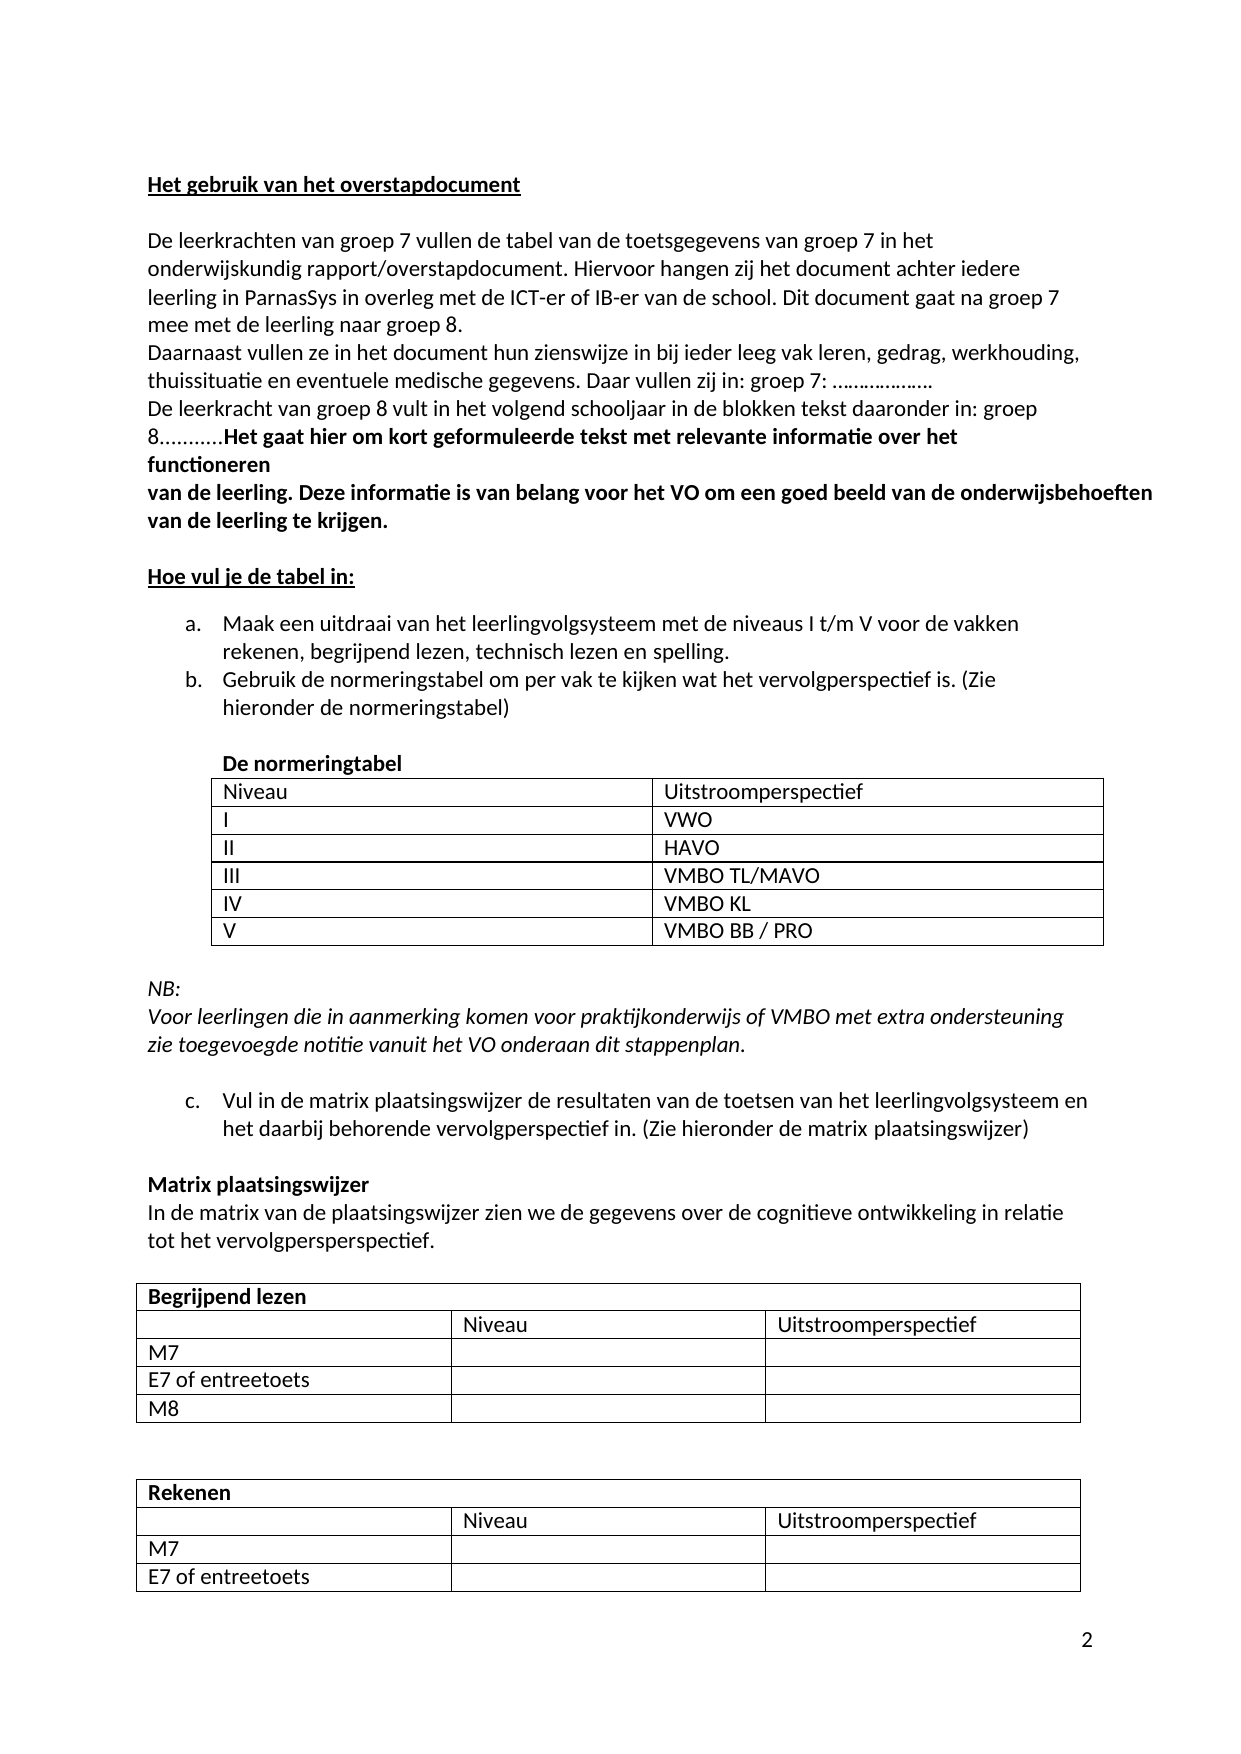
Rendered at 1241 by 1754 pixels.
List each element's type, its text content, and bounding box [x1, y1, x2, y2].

table_cell M8 [137, 1395, 451, 1422]
text Daarnaast vullen ze in het document hun zienswijze in bij ieder leeg vak leren, gedrag, werkhouding, thuissituatie en eventuele medische gegevens. Daar vullen zij in: groep 7: ………………. [147, 339, 1083, 394]
table_cell [452, 1339, 765, 1366]
subtitle Matrix plaatsingswijzer [147, 1170, 1180, 1198]
table_cell M7 [137, 1339, 451, 1366]
table_cell [452, 1536, 765, 1563]
table_cell E7 of entreetoets [137, 1367, 451, 1394]
table_cell M7 [137, 1536, 451, 1563]
table_cell [452, 1395, 765, 1422]
table_cell IV [212, 890, 652, 917]
table_cell I [212, 807, 652, 833]
text NB: [147, 974, 1180, 1002]
table_cell [766, 1536, 1080, 1563]
text Voor leerlingen die in aanmerking komen voor praktijkonderwijs of VMBO met extra ondersteuning zie toegevoegde notitie vanuit het VO onderaan dit stappenplan. [147, 1002, 1067, 1058]
text In de matrix van de plaatsingswijzer zien we de gegevens over de cognitieve ontwikkeling in relatie tot het vervolgpersperspectief. [147, 1198, 1067, 1254]
table_header Uitstroomperspectief [653, 779, 1103, 806]
table_cell VMBO TL/MAVO [653, 863, 1103, 889]
table_cell Niveau [452, 1508, 765, 1535]
table_cell [766, 1367, 1080, 1394]
table_header Rekenen [137, 1480, 1080, 1507]
table_cell Niveau [452, 1311, 765, 1338]
text Hoe vul je de tabel in: [147, 562, 1180, 590]
table_cell E7 of entreetoets [137, 1564, 451, 1591]
table_cell [766, 1339, 1080, 1366]
table_cell Uitstroomperspectief [766, 1508, 1080, 1535]
table_cell [766, 1395, 1080, 1422]
table_cell [137, 1311, 451, 1338]
table_cell [766, 1564, 1080, 1591]
table_header Niveau [212, 779, 652, 806]
text Het gebruik van het overstapdocument [147, 170, 1180, 198]
text De leerkracht van groep 8 vult in het volgend schooljaar in de blokken tekst daaronder in: groep 8 Het gaat hier om kort geformuleerde tekst met relevante informatie over het functioneren [147, 394, 1086, 478]
table_cell Uitstroomperspectief [766, 1311, 1080, 1338]
table_cell VMBO KL [653, 890, 1103, 917]
table_cell [137, 1508, 451, 1535]
table_cell II [212, 835, 652, 861]
subtitle van de leerling. Deze informatie is van belang voor het VO om een goed beeld van de onderwijsbehoeften van de leerling te krijgen. [147, 478, 1180, 534]
table_cell V [212, 918, 652, 945]
list Maak een uitdraai van het leerlingvolgsysteem met de niveaus I t/m V voor de vakken rekenen, begrijpend lezen, technisch lezen en spelling. [185, 609, 1021, 665]
table_cell [452, 1564, 765, 1591]
subtitle De normeringtabel [222, 749, 1180, 777]
table_cell [452, 1367, 765, 1394]
list Vul in de matrix plaatsingswijzer de resultaten van de toetsen van het leerlingvolgsysteem en het daarbij behorende vervolgperspectief in. (Zie hieronder de matrix plaatsingswijzer) [185, 1086, 1090, 1142]
table_cell III [212, 863, 652, 889]
text De leerkrachten van groep 7 vullen de tabel van de toetsgegevens van groep 7 in het onderwijskundig rapport/overstapdocument. Hiervoor hangen zij het document achter iedere leerling in ParnasSys in overleg met de ICT-er of IB-er van de school. Dit document gaat na groep 7 mee met de leerling naar groep 8. [147, 227, 1063, 339]
table_cell VMBO BB / PRO [653, 918, 1103, 945]
table_cell HAVO [653, 835, 1103, 861]
list Gebruik de normeringstabel om per vak te kijken wat het vervolgperspectief is. (Zie hieronder de normeringstabel) [185, 665, 998, 721]
table_header Begrijpend lezen [137, 1284, 1080, 1310]
table_cell VWO [653, 807, 1103, 833]
